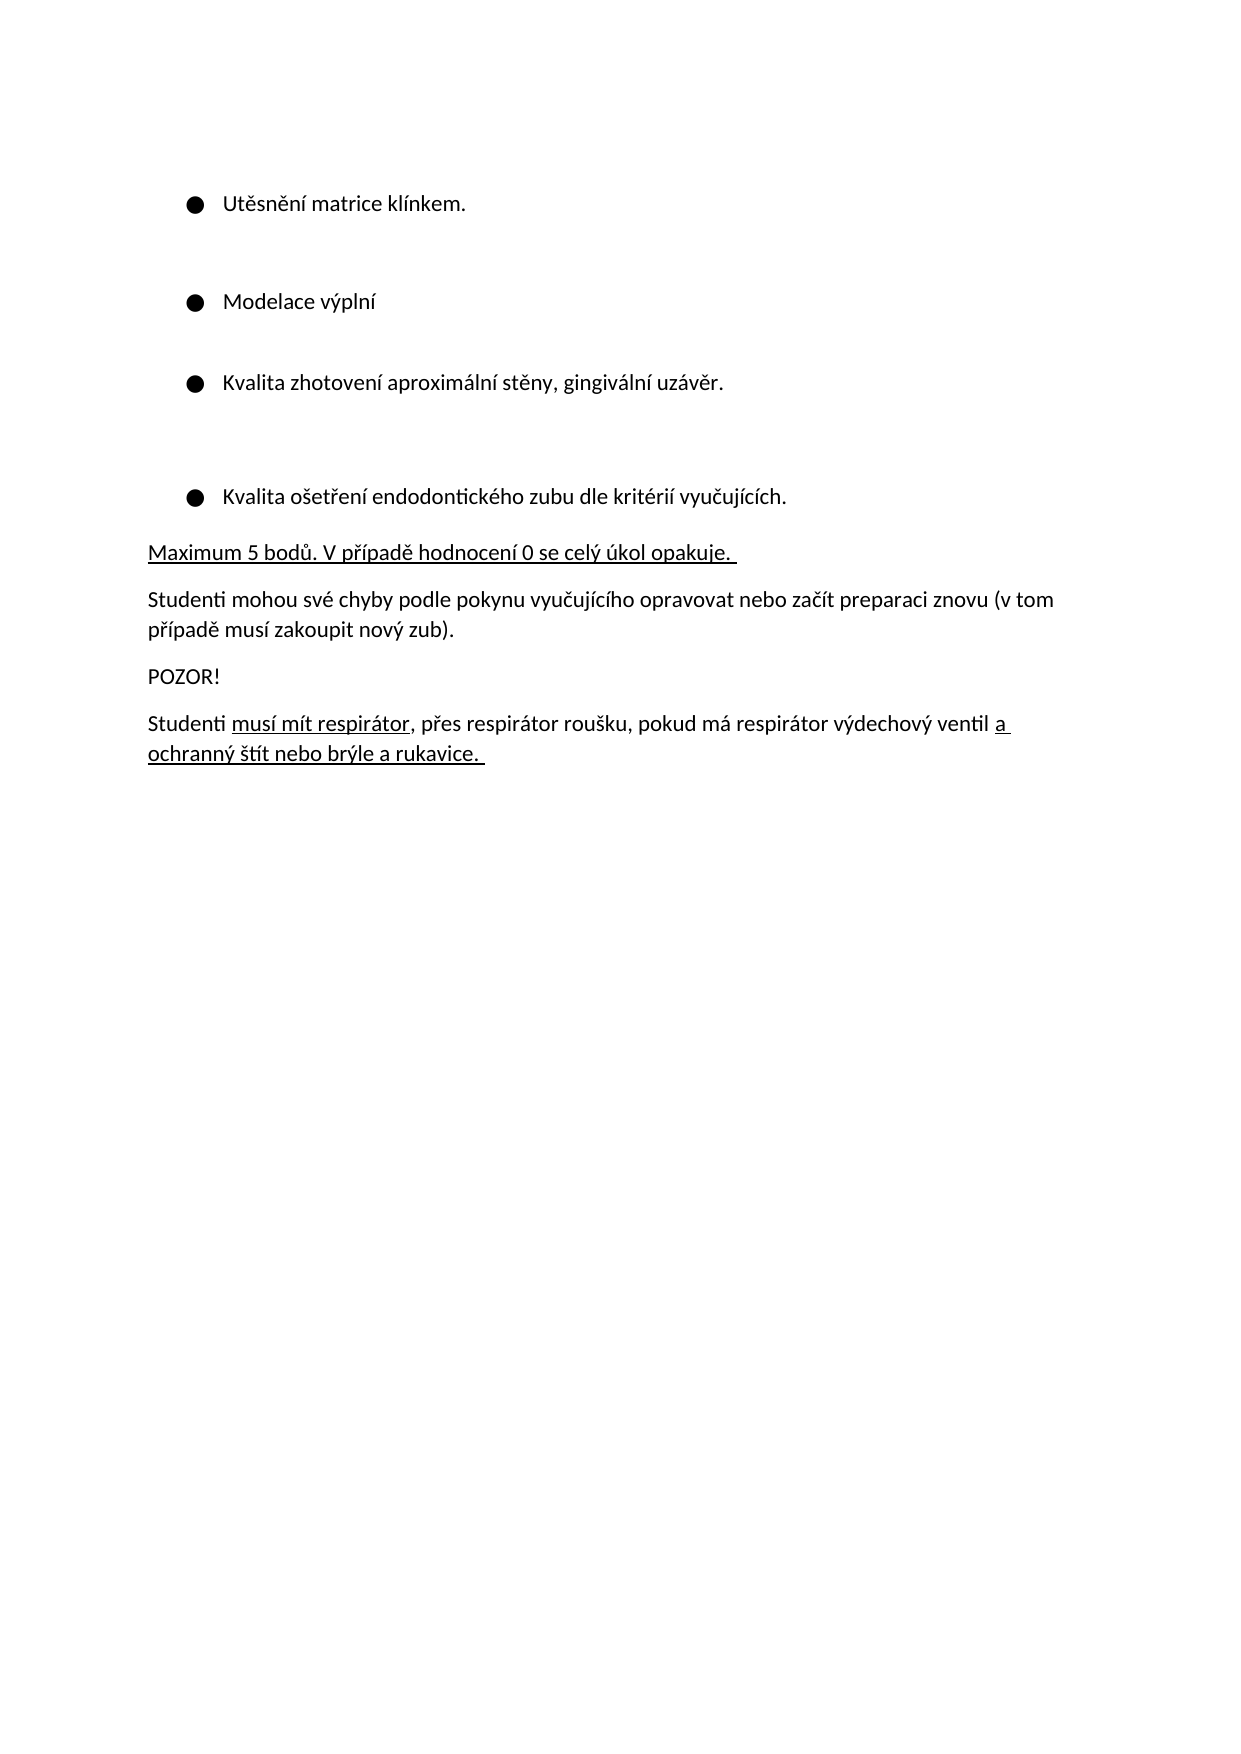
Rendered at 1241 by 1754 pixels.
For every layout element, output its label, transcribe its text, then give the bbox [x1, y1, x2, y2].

list Kvalita ošetření endodontického zubu dle kritérií vyučujících. [185, 471, 1093, 518]
list Utěsnění matrice klínkem. [185, 178, 1093, 225]
text Studenti mohou své chyby podle pokynu vyučujícího opravovat nebo začít preparaci znovu (v tom případě musí zakoupit nový zub). [148, 585, 1093, 643]
list Kvalita zhotovení aproximální stěny, gingivální uzávěr. [185, 356, 1093, 403]
list Modelace výplní [185, 275, 1093, 322]
text Maximum 5 bodů. V případě hodnocení 0 se celý úkol opakuje. [148, 538, 1093, 566]
text POZOR! [148, 662, 1093, 690]
text Studenti musí mít respirátor, přes respirátor roušku, pokud má respirátor výdechový ventil a ochranný štít nebo brýle a rukavice. [148, 709, 1093, 767]
